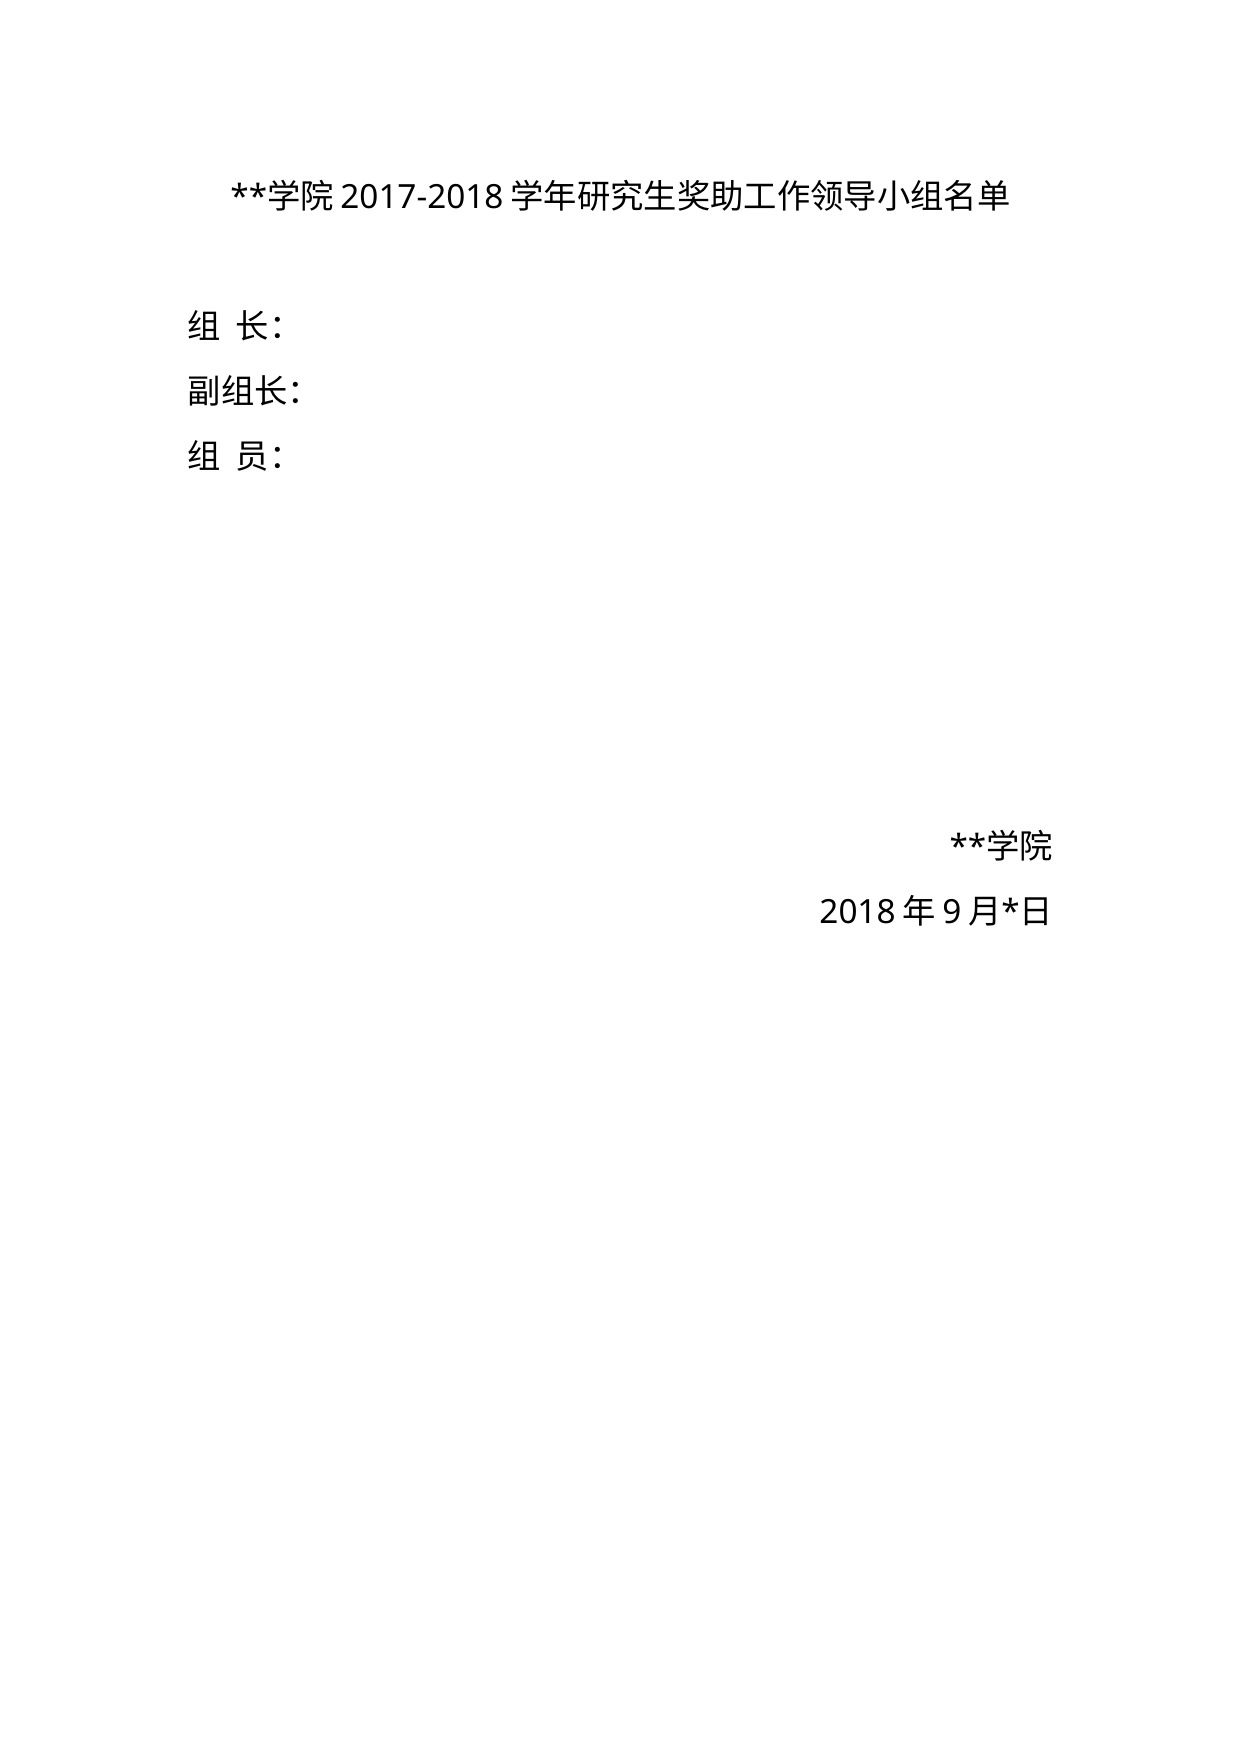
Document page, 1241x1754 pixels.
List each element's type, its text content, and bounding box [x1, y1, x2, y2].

text **学院2017-2018学年研究生奖助工作领导小组名单 [187, 162, 1053, 227]
text 组 长： [187, 292, 1053, 357]
text 组 员： [187, 422, 1053, 487]
text 2018年9月*日 [187, 877, 1053, 942]
text **学院 [187, 812, 1053, 877]
text 副组长： [187, 357, 1053, 422]
